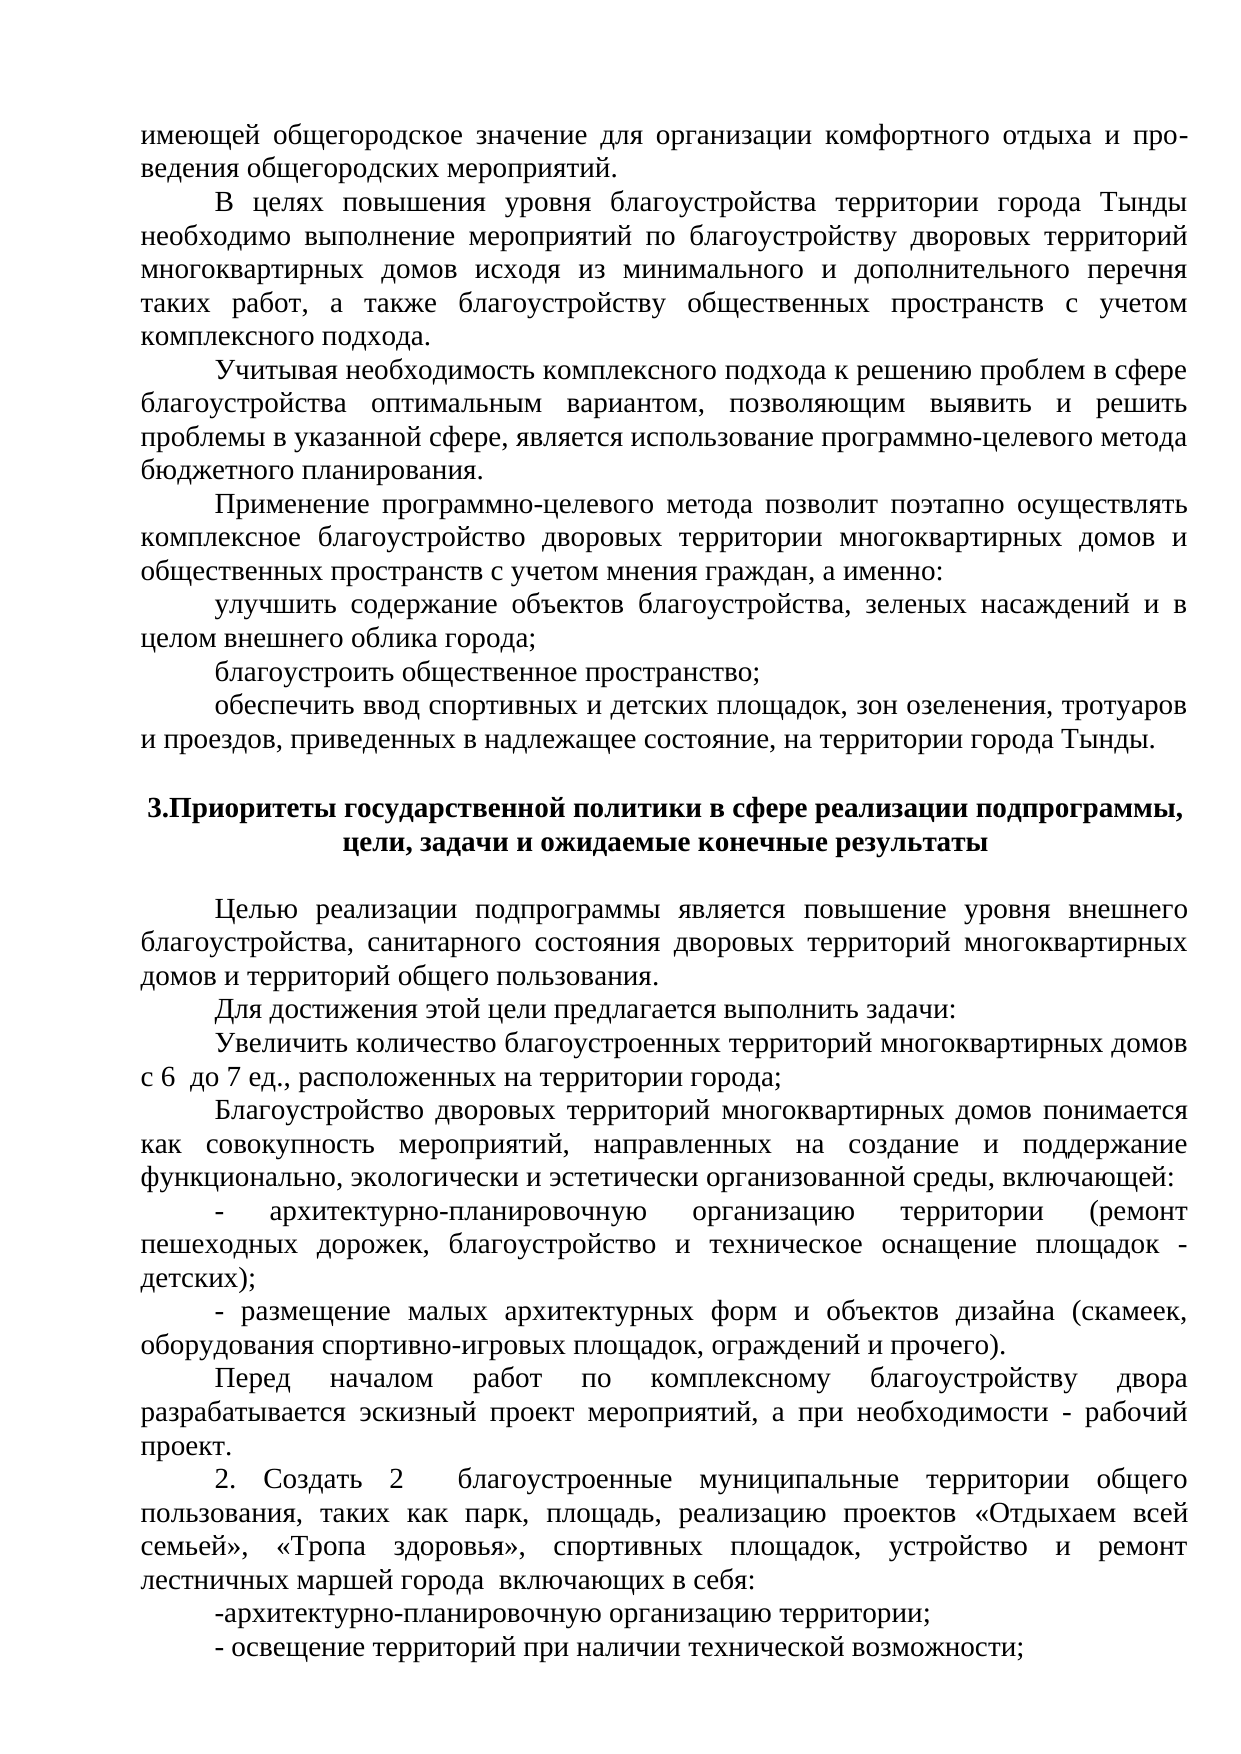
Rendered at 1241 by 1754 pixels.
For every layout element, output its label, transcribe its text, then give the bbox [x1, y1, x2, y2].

text обеспечить ввод спортивных и детских площадок, зон озеленения, тротуаров и проездов, приведенных в надлежащее состояние, на территории города Тынды. [140, 687, 1188, 754]
text Увеличить количество благоустроенных территорий многоквартирных домов с 6 до 7 ед., расположенных на территории города; [140, 1025, 1188, 1092]
text 2. Создать 2 благоустроенные муниципальные территории общего пользования, таких как парк, площадь, реализацию проектов «Отдыхаем всей семьей», «Тропа здоровья», спортивных площадок, устройство и ремонт лестничных маршей города включающих в себя: [140, 1461, 1188, 1595]
text - архитектурно-планировочную организацию территории (ремонт пешеходных дорожек, благоустройство и техническое оснащение площадок - детских); [140, 1193, 1188, 1293]
text Применение программно-целевого метода позволит поэтапно осуществлять комплексное благоустройство дворовых территории многоквартирных домов и общественных пространств с учетом мнения граждан, а именно: [140, 486, 1188, 587]
text Целью реализации подпрограммы является повышение уровня внешнего благоустройства, санитарного состояния дворовых территорий многоквартирных домов и территорий общего пользования. [140, 891, 1188, 992]
text Для достижения этой цели предлагается выполнить задачи: [140, 992, 1188, 1025]
text улучшить содержание объектов благоустройства, зеленых насаждений и в целом внешнего облика города; [140, 587, 1188, 654]
text Благоустройство дворовых территорий многоквартирных домов понимается как совокупность мероприятий, направленных на создание и поддержание функционально, экологически и эстетически организованной среды, включающей: [140, 1092, 1188, 1193]
text В целях повышения уровня благоустройства территории города Тынды необходимо выполнение мероприятий по благоустройству дворовых территорий многоквартирных домов исходя из минимального и дополнительного перечня таких работ, а также благоустройству общественных пространств с учетом комплексного подхода. [140, 184, 1188, 352]
text Перед началом работ по комплексному благоустройству двора разрабатывается эскизный проект мероприятий, а при необходимости - рабочий проект. [140, 1361, 1188, 1461]
text благоустроить общественное пространство; [140, 654, 1188, 687]
text 3.Приоритеты государственной политики в сфере реализации подпрограммы, цели, задачи и ожидаемые конечные результаты [140, 790, 1191, 857]
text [140, 117, 1188, 184]
text -архитектурно-планировочную организацию территории; [140, 1595, 1188, 1629]
text Учитывая необходимость комплексного подхода к решению проблем в сфере благоустройства оптимальным вариантом, позволяющим выявить и решить проблемы в указанной сфере, является использование программно-целевого метода бюджетного планирования. [140, 352, 1188, 486]
text - освещение территорий при наличии технической возможности; [140, 1629, 1188, 1662]
text - размещение малых архитектурных форм и объектов дизайна (скамеек, оборудования спортивно-игровых площадок, ограждений и прочего). [140, 1293, 1188, 1361]
